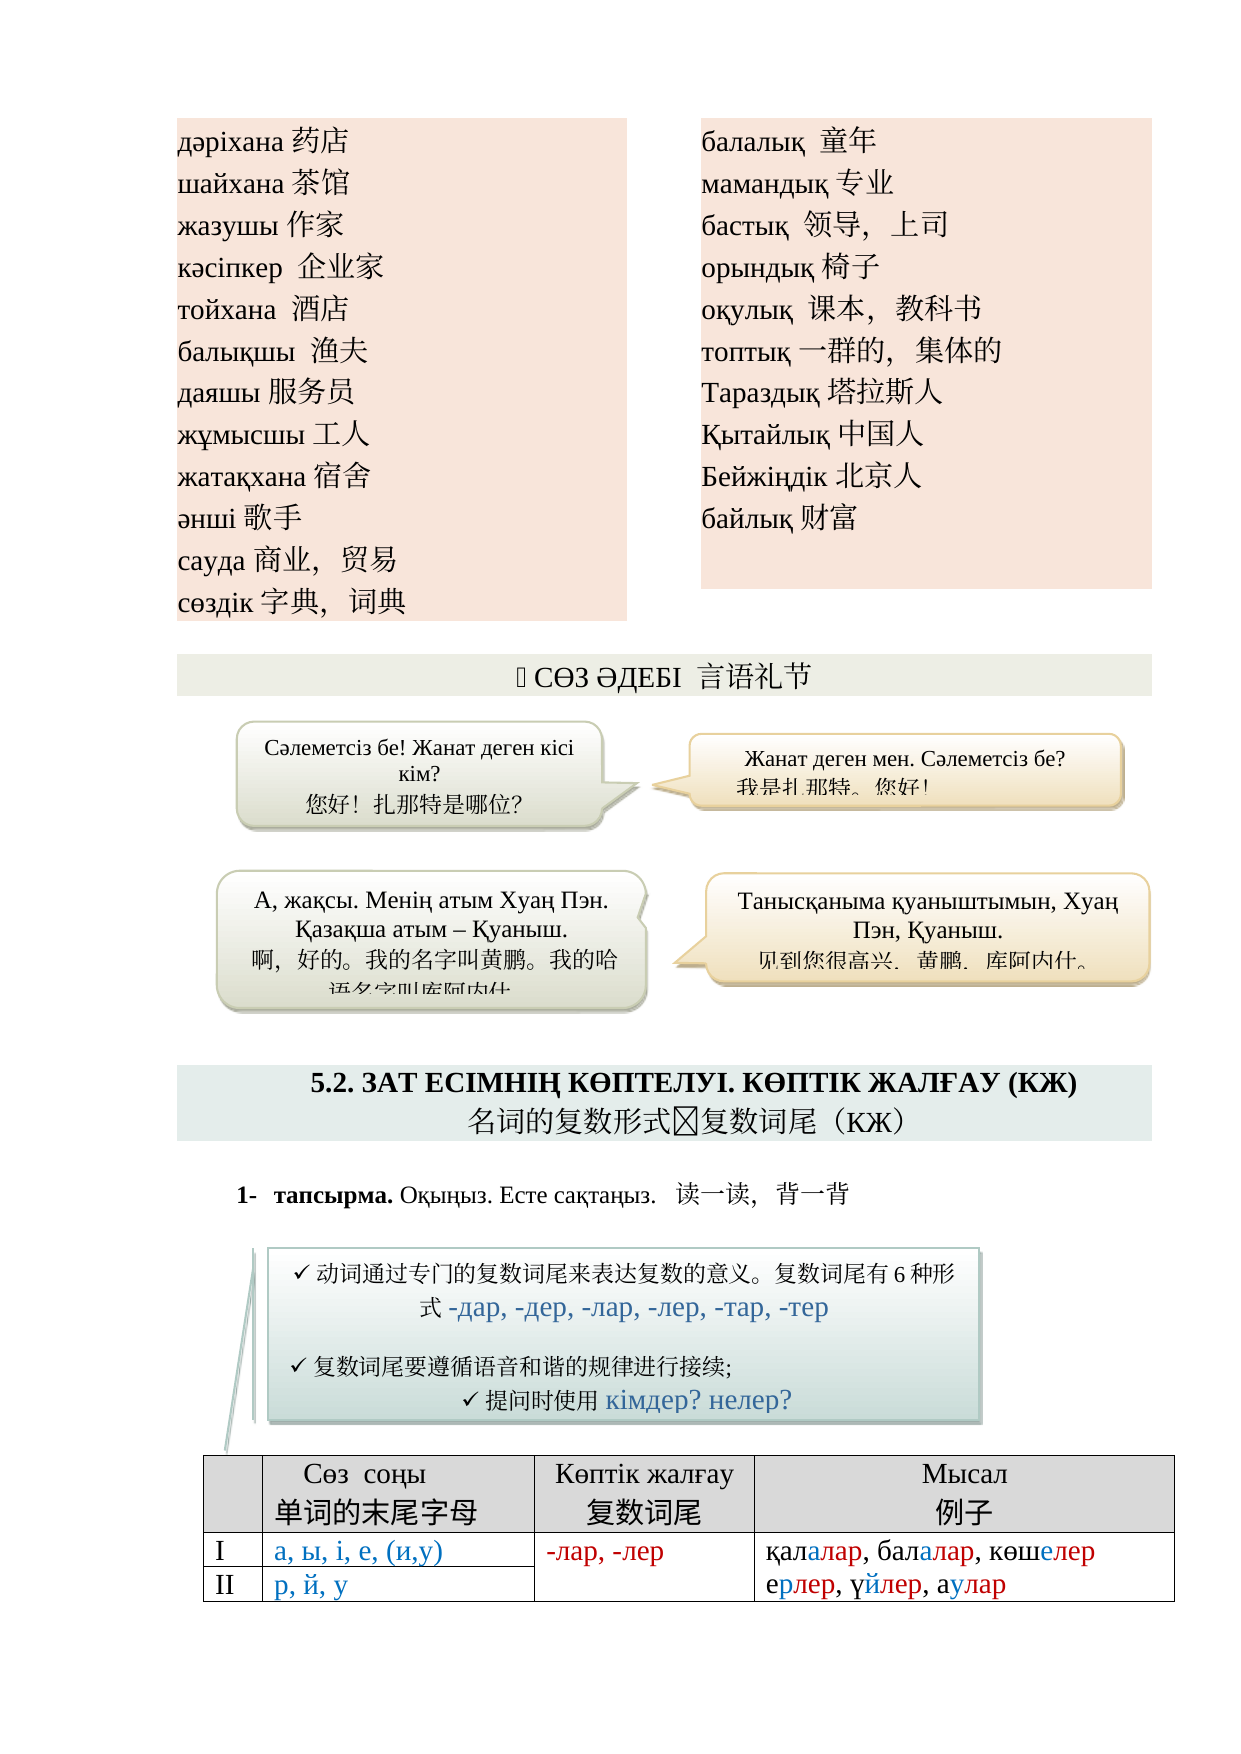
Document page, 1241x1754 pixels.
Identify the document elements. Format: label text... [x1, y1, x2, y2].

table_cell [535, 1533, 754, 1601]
text балалық 童年 [701, 118, 1152, 160]
text сауда 商业，贸易 [177, 537, 627, 579]
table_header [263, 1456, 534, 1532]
text оқулық 课本，教科书 [701, 286, 1152, 327]
text кәсіпкер 企业家 [177, 244, 627, 286]
text әнші 歌手 [177, 495, 627, 537]
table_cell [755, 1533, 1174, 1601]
list тапсырма. Оқыңыз. Есте сақтаңыз. 读一读，背一背 [236, 1174, 1152, 1210]
text дәріхана 药店 [177, 118, 627, 160]
text бастық 领导，上司 [701, 202, 1152, 244]
text жұмысшы 工人 [177, 411, 627, 453]
text балықшы 渔夫 [177, 327, 627, 369]
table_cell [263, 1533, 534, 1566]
text байлық 财富 [701, 495, 1152, 537]
text 名词的复数形式复数词尾（КЖ） [177, 1098, 1152, 1141]
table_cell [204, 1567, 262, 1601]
text жатақхана 宿舍 [177, 453, 627, 495]
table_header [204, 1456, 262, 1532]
text топтық 一群的，集体的 [701, 327, 1152, 369]
text Бейжіңдік 北京人 [701, 453, 1152, 495]
text шайхана 茶馆 [177, 160, 627, 202]
text тойхана 酒店 [177, 286, 627, 327]
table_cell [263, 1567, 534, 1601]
text даяшы 服务员 [177, 369, 627, 411]
text орындық 椅子 [701, 244, 1152, 286]
text мамандық 专业 [701, 160, 1152, 202]
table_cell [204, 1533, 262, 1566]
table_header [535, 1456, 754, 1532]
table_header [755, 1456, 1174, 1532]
text 5.2. ЗАТ ЕСІМНІҢ КӨПТЕЛУІ. КӨПТІК ЖАЛҒАУ (КЖ) [177, 1065, 1152, 1098]
text жазушы 作家 [177, 202, 627, 244]
text сөздік 字典，词典 [177, 579, 627, 621]
text СӨЗ ӘДЕБІ 言语礼节 [177, 654, 1152, 696]
text Тараздық 塔拉斯人 [701, 369, 1152, 411]
text Қытайлық 中国人 [701, 411, 1152, 453]
